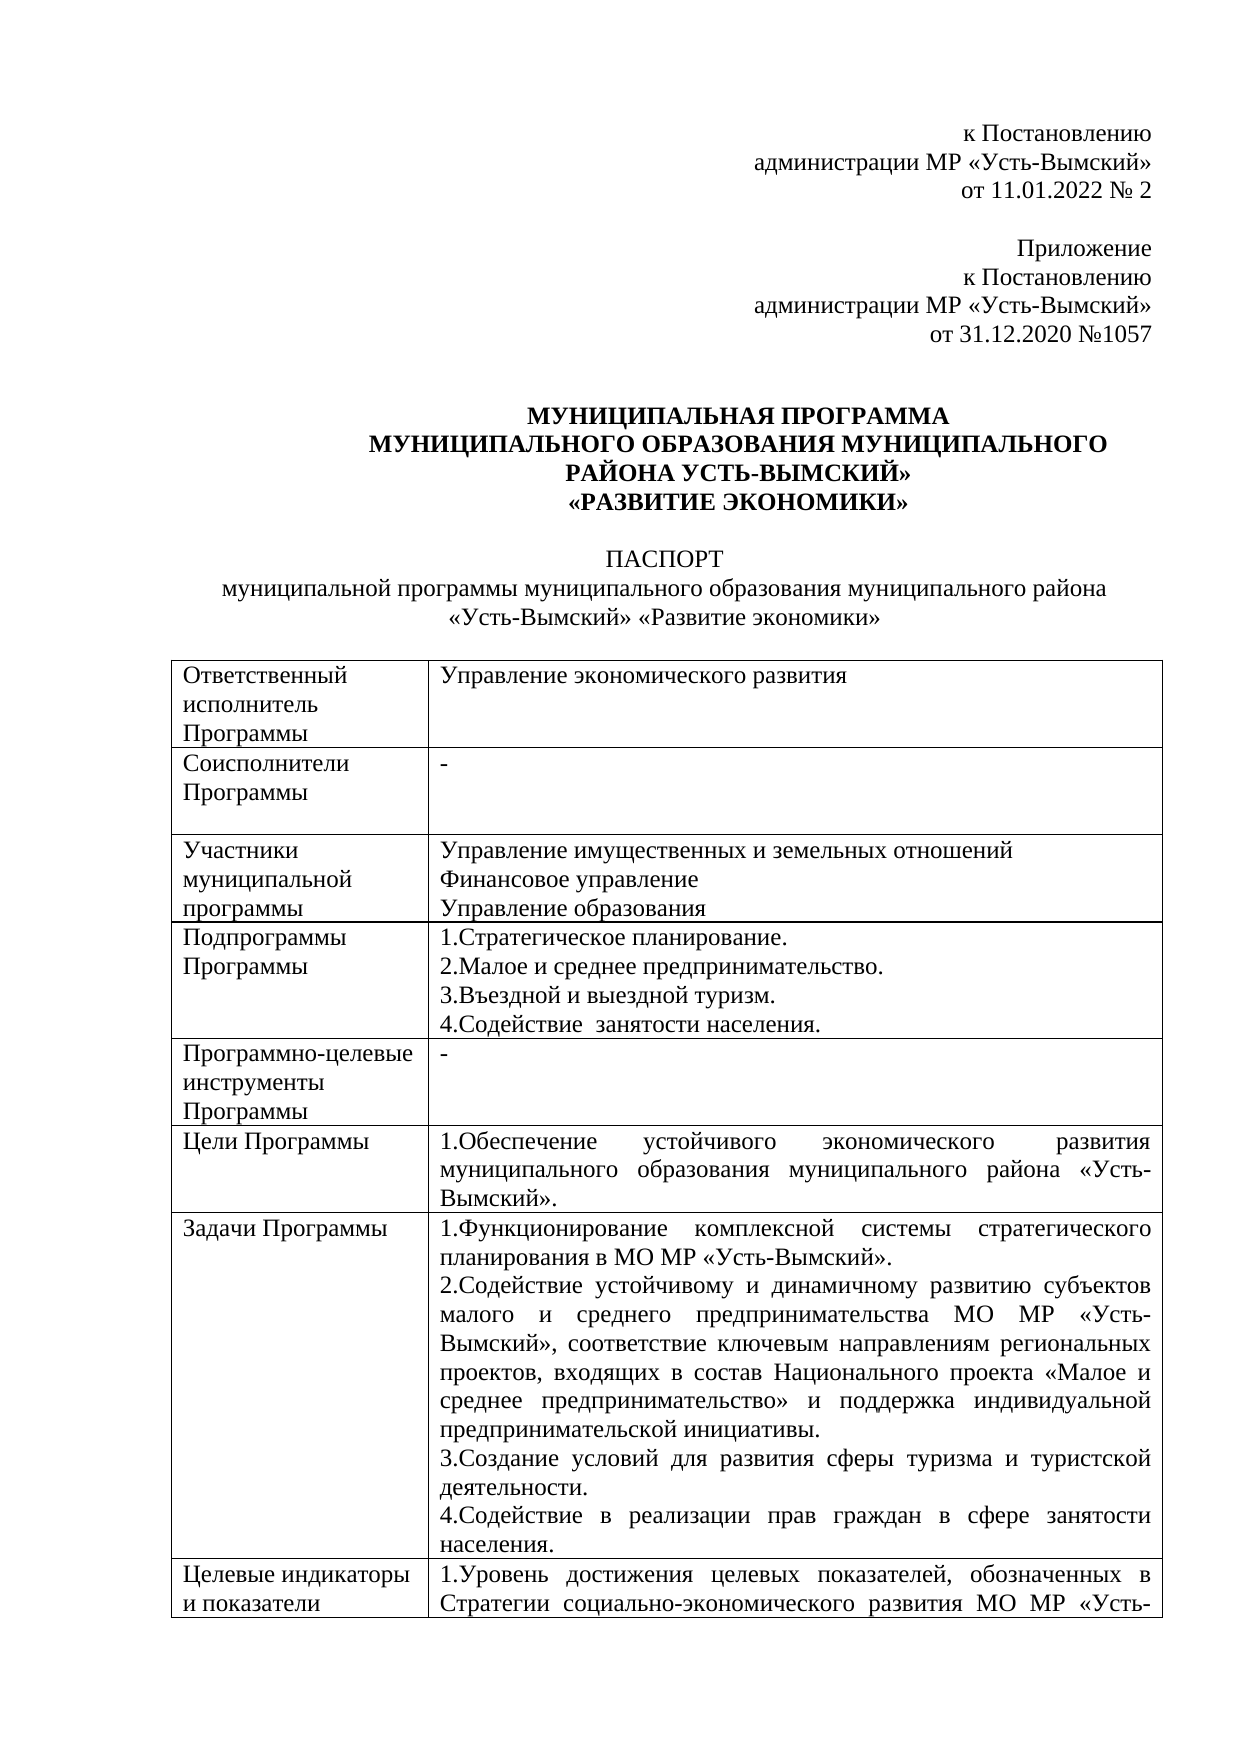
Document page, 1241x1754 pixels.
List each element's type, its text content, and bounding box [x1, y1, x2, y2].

text от 11.01.2022 № 2 [325, 176, 1152, 204]
table_header Ответственный исполнитель Программы [172, 661, 428, 747]
text «Усть-Вымский» «Развитие экономики» [177, 602, 1152, 631]
table_cell 1.Функционирование комплексной системы стратегического планирования в МО МР «Усть-Вымский». 2.Содействие устойчивому и динамичному развитию субъектов малого и среднего предпринимательства МО МР «Усть-Вымский», соответствие ключевым направлениям региональных проектов, входящих в состав Национального проекта «Малое и среднее предпринимательство» и поддержка индивидуальной предпринимательской инициативы. 3.Создание условий для развития сферы туризма и туристской деятельности. 4.Содействие в реализации прав граждан в сфере занятости населения. [429, 1213, 1162, 1558]
text к Постановлению [325, 262, 1152, 291]
table_cell Программно-целевые инструменты Программы [172, 1039, 428, 1125]
table_cell Цели Программы [172, 1126, 428, 1212]
text ПАСПОРТ [177, 544, 1152, 573]
table_cell - [429, 1039, 1162, 1125]
text администрации МР «Усть-Вымский» [325, 147, 1152, 176]
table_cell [429, 1559, 1162, 1617]
text муниципальной программы муниципального образования муниципального района [177, 573, 1152, 602]
table_cell 1.Обеспечение устойчивого экономического развития муниципального образования муниципального района «Усть-Вымский». [429, 1126, 1162, 1212]
text МУНИЦИПАЛЬНОГО ОБРАЗОВАНИЯ МУНИЦИПАЛЬНОГО РАЙОНА УСТЬ-ВЫМСКИЙ» [325, 429, 1152, 487]
table_cell 1.Стратегическое планирование. 2.Малое и среднее предпринимательство. 3.Въездной и выездной туризм. 4.Содействие занятости населения. [429, 923, 1162, 1037]
text администрации МР «Усть-Вымский» [325, 291, 1152, 319]
table_cell Управление имущественных и земельных отношений Финансовое управление Управление образования [429, 835, 1162, 921]
table_cell Задачи Программы [172, 1213, 428, 1558]
text Приложение [325, 233, 1152, 262]
text «РАЗВИТИЕ ЭКОНОМИКИ» [325, 487, 1152, 516]
table_cell - [429, 748, 1162, 834]
table_header Управление экономического развития [429, 661, 1162, 747]
table_cell Подпрограммы Программы [172, 923, 428, 1037]
table_cell Участники муниципальной программы [172, 835, 428, 921]
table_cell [172, 1559, 428, 1617]
text МУНИЦИПАЛЬНАЯ ПРОГРАММА [325, 401, 1152, 429]
text к Постановлению [325, 118, 1152, 147]
table_cell Соисполнители Программы [172, 748, 428, 834]
text от 31.12.2020 №1057 [325, 319, 1152, 348]
